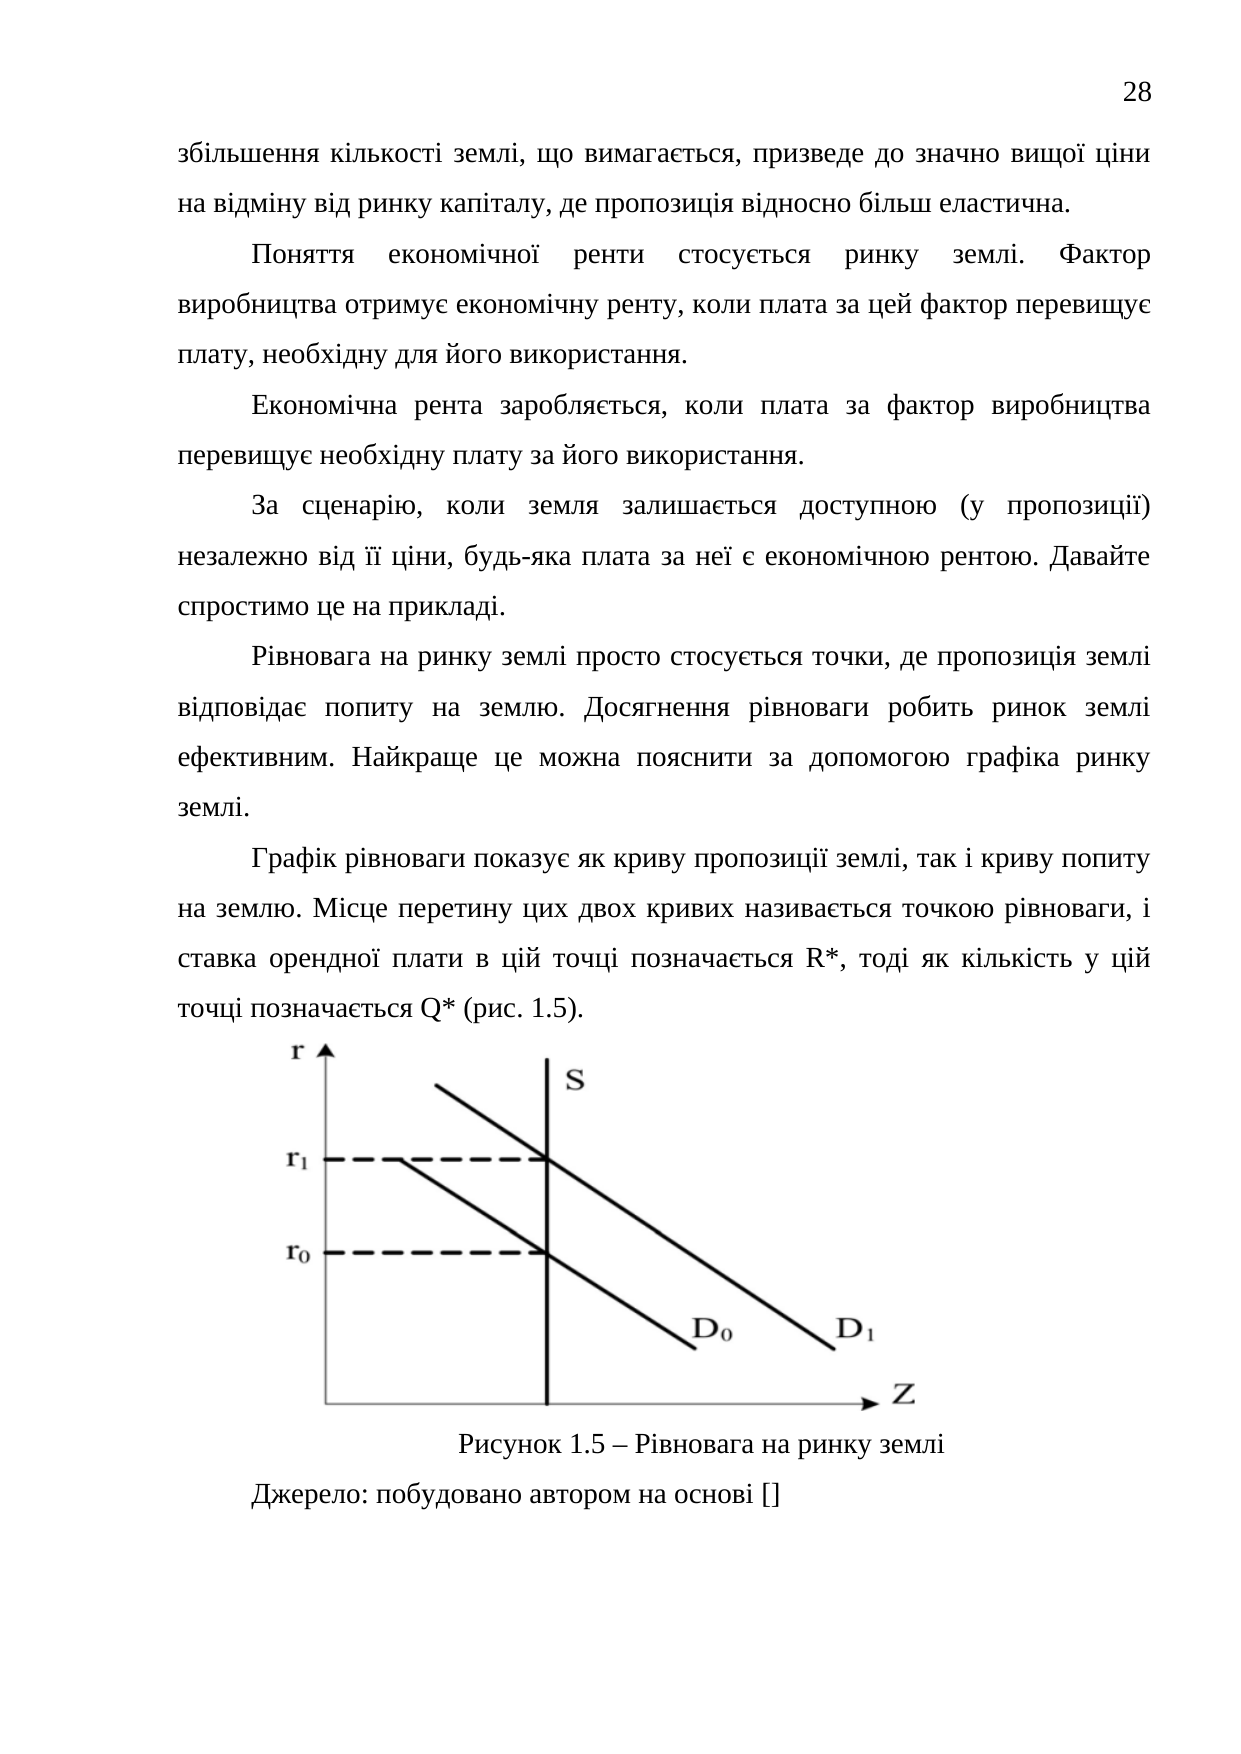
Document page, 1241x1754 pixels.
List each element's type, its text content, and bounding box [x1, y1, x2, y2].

text Джерело: побудовано автором на основі [] [177, 1476, 1152, 1510]
text Поняття економічної ренти стосується ринку землі. Фактор виробництва отримує економічну ренту, коли плата за цей фактор перевищує плату, необхідну для його використання. [177, 236, 1152, 370]
text Економічна рента заробляється, коли плата за фактор виробництва перевищує необхідну плату за його використання. [177, 387, 1152, 471]
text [177, 135, 1152, 219]
picture [251, 1041, 972, 1413]
text Рисунок 1.5 – Рівновага на ринку землі [177, 1426, 1152, 1460]
text Рівновага на ринку землі просто стосується точки, де пропозиція землі відповідає попиту на землю. Досягнення рівноваги робить ринок землі ефективним. Найкраще це можна пояснити за допомогою графіка ринку землі. [177, 638, 1152, 823]
text За сценарію, коли земля залишається доступною (у пропозиції) незалежно від її ціни, будь-яка плата за неї є економічною рентою. Давайте спростимо це на прикладі. [177, 487, 1152, 622]
text Графік рівноваги показує як криву пропозиції землі, так і криву попиту на землю. Місце перетину цих двох кривих називається точкою рівноваги, і ставка орендної плати в цій точці позначається R*, тоді як кількість у цій точці позначається Q* (рис. 1.5). [177, 840, 1152, 1024]
